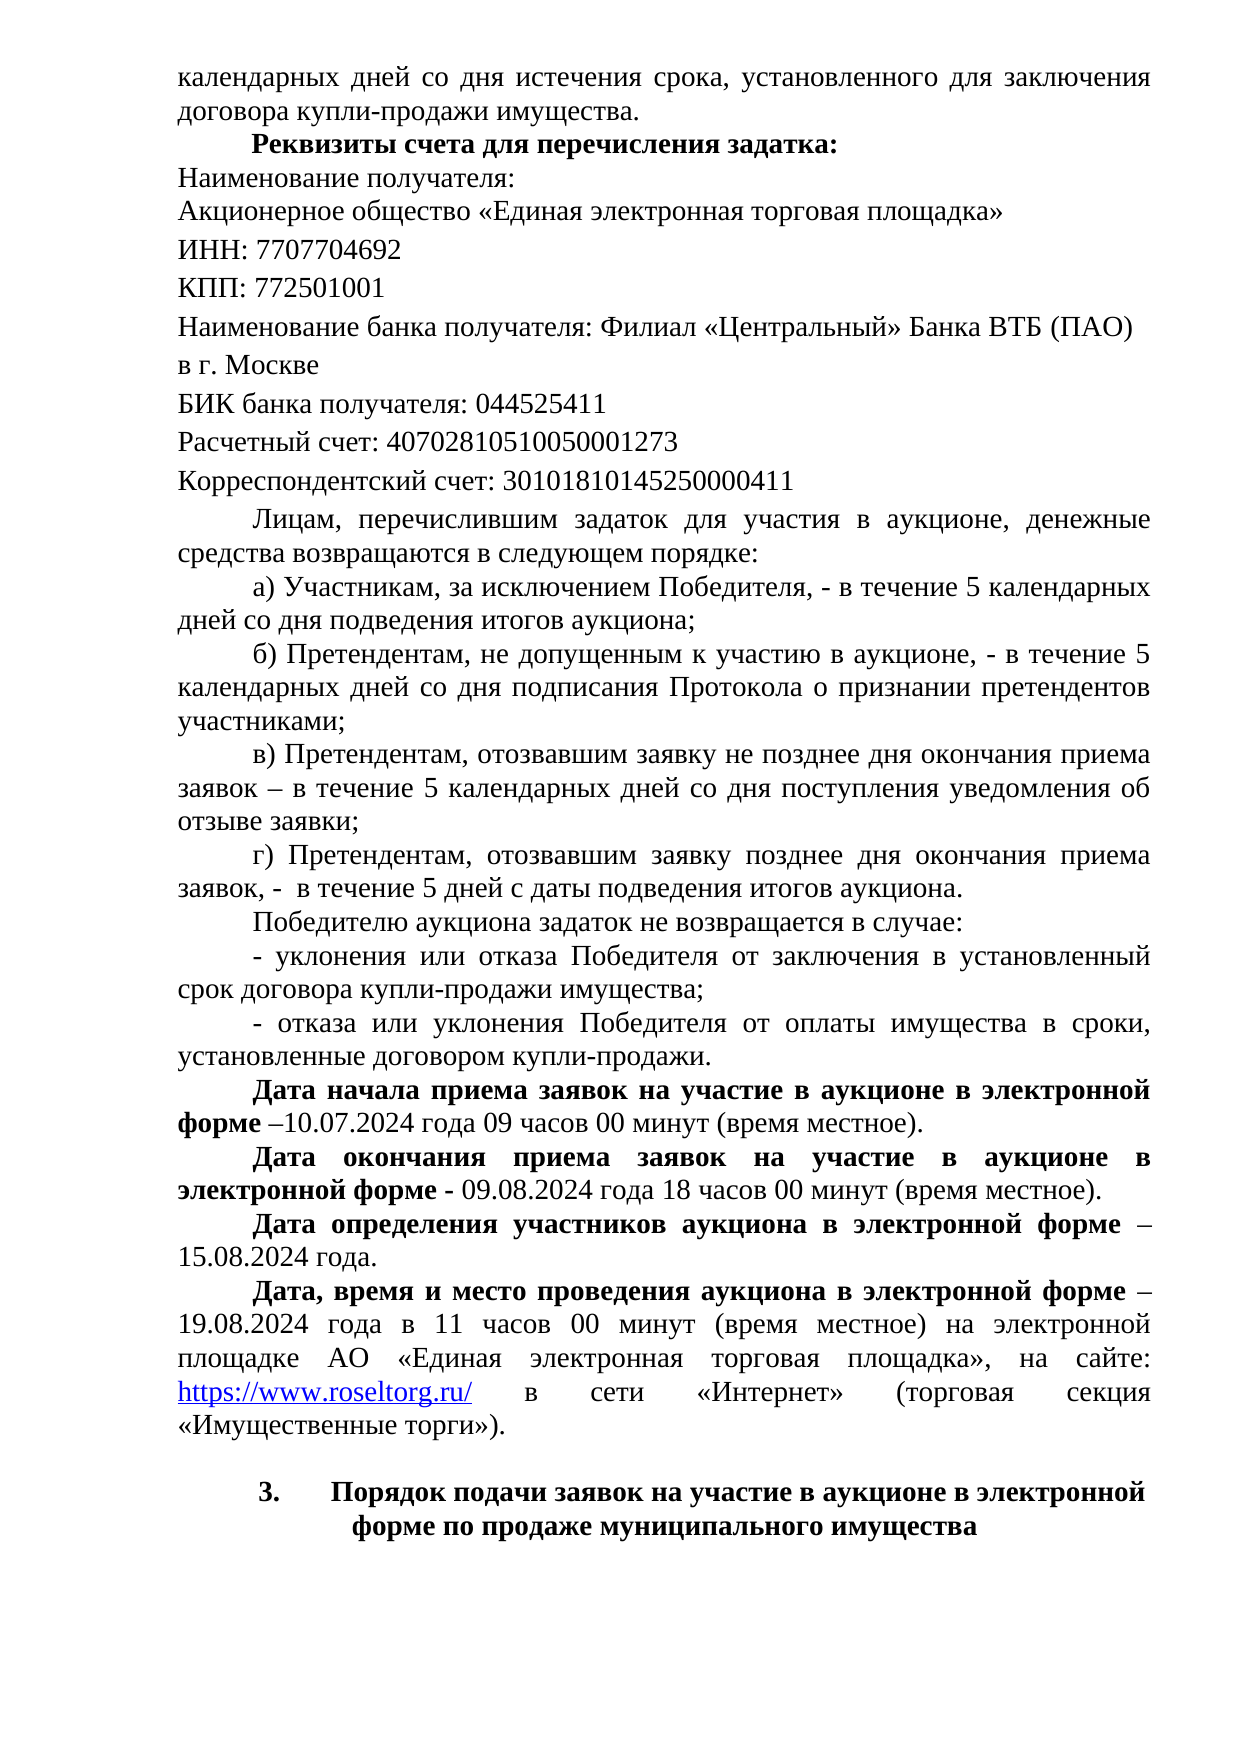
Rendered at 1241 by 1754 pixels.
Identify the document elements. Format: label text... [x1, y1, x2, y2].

text Реквизиты счета для перечисления задатка: [177, 126, 1152, 160]
text а) Участникам, за исключением Победителя, - в течение 5 календарных дней со дня подведения итогов аукциона; [177, 569, 1152, 636]
text - отказа или уклонения Победителя от оплаты имущества в сроки, установленные договором купли-продажи. [177, 1005, 1152, 1072]
text Дата окончания приема заявок на участие в аукционе в электронной форме - 09.08.2024 года 18 часов 00 минут (время местное). [177, 1139, 1152, 1206]
text Победителю аукциона задаток не возвращается в случае: [177, 904, 1152, 938]
text г) Претендентам, отозвавшим заявку позднее дня окончания приема заявок, - в течение 5 дней с даты подведения итогов аукциона. [177, 837, 1152, 904]
text Наименование получателя: [177, 160, 1152, 193]
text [177, 59, 1152, 126]
text в) Претендентам, отозвавшим заявку не позднее дня окончания приема заявок – в течение 5 календарных дней со дня поступления уведомления об отзыве заявки; [177, 736, 1152, 837]
text Дата начала приема заявок на участие в аукционе в электронной форме –10.07.2024 года 09 часов 00 минут (время местное). [177, 1072, 1152, 1139]
text - уклонения или отказа Победителя от заключения в установленный срок договора купли-продажи имущества; [177, 938, 1152, 1005]
text Акционерное общество «Единая электронная торговая площадка» ИНН: 7707704692 КПП: 772501001 Наименование банка получателя: Филиал «Центральный» Банка ВТБ (ПАО) в г. Москве БИК банка получателя: 044525411 Расчетный счет: 40702810510050001273 Корреспондентский счет: 30101810145250000411 [177, 193, 1152, 497]
list Порядок подачи заявок на участие в аукционе в электронной форме по продаже муниципального имущества [177, 1474, 1152, 1541]
text Дата определения участников аукциона в электронной форме – 15.08.2024 года. [177, 1206, 1152, 1273]
text Лицам, перечислившим задаток для участия в аукционе, денежные средства возвращаются в следующем порядке: [177, 502, 1152, 569]
text б) Претендентам, не допущенным к участию в аукционе, - в течение 5 календарных дней со дня подписания Протокола о признании претендентов участниками; [177, 636, 1152, 736]
text Дата, время и место проведения аукциона в электронной форме –19.08.2024 года в 11 часов 00 минут (время местное) на электронной площадке АО «Единая электронная торговая площадка», на сайте: https://www.roseltorg.ru/ в сети «Интернет» (торговая секция «Имущественные торги»). [177, 1273, 1152, 1441]
